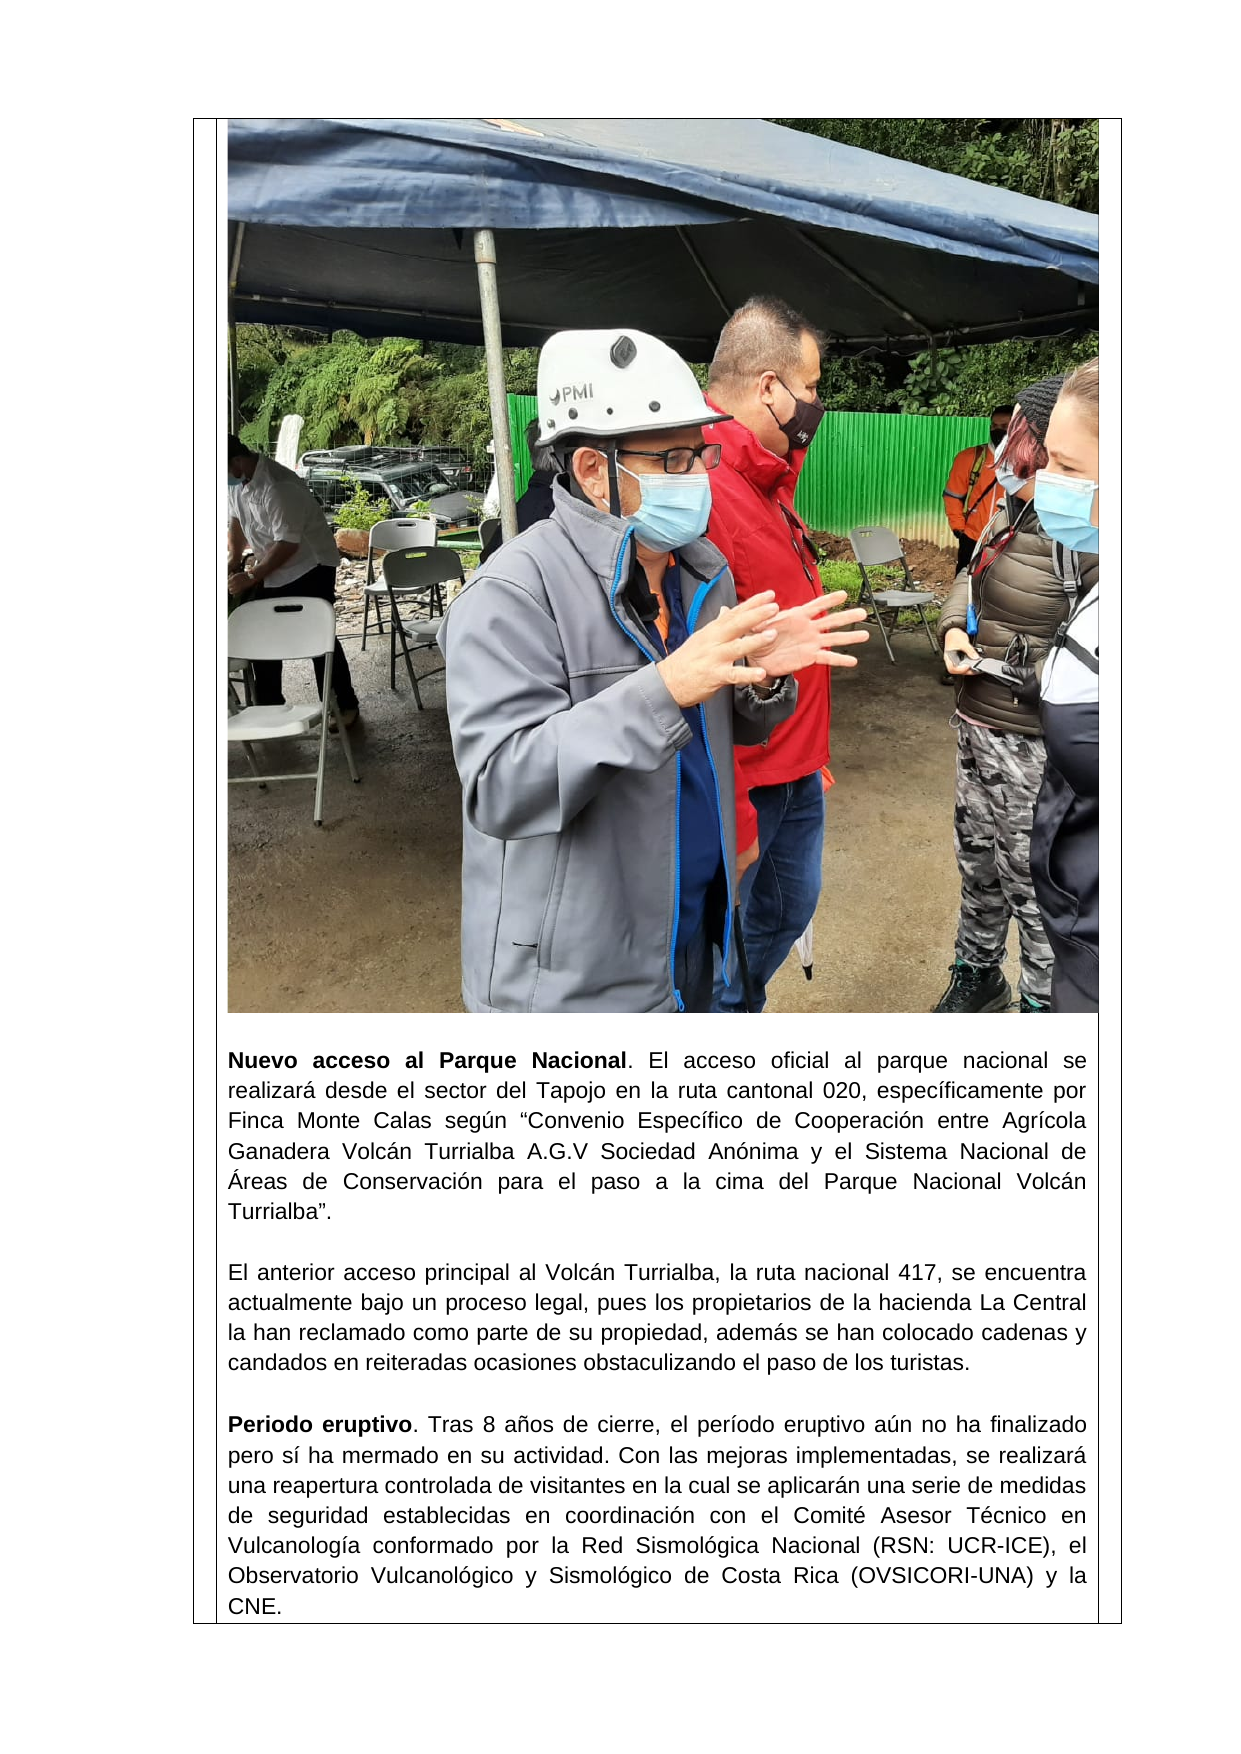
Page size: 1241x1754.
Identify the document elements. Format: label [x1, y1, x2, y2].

table_header [194, 119, 216, 1623]
picture [227, 119, 1099, 1013]
table_header [1099, 119, 1121, 1623]
table_header [217, 119, 1098, 1623]
